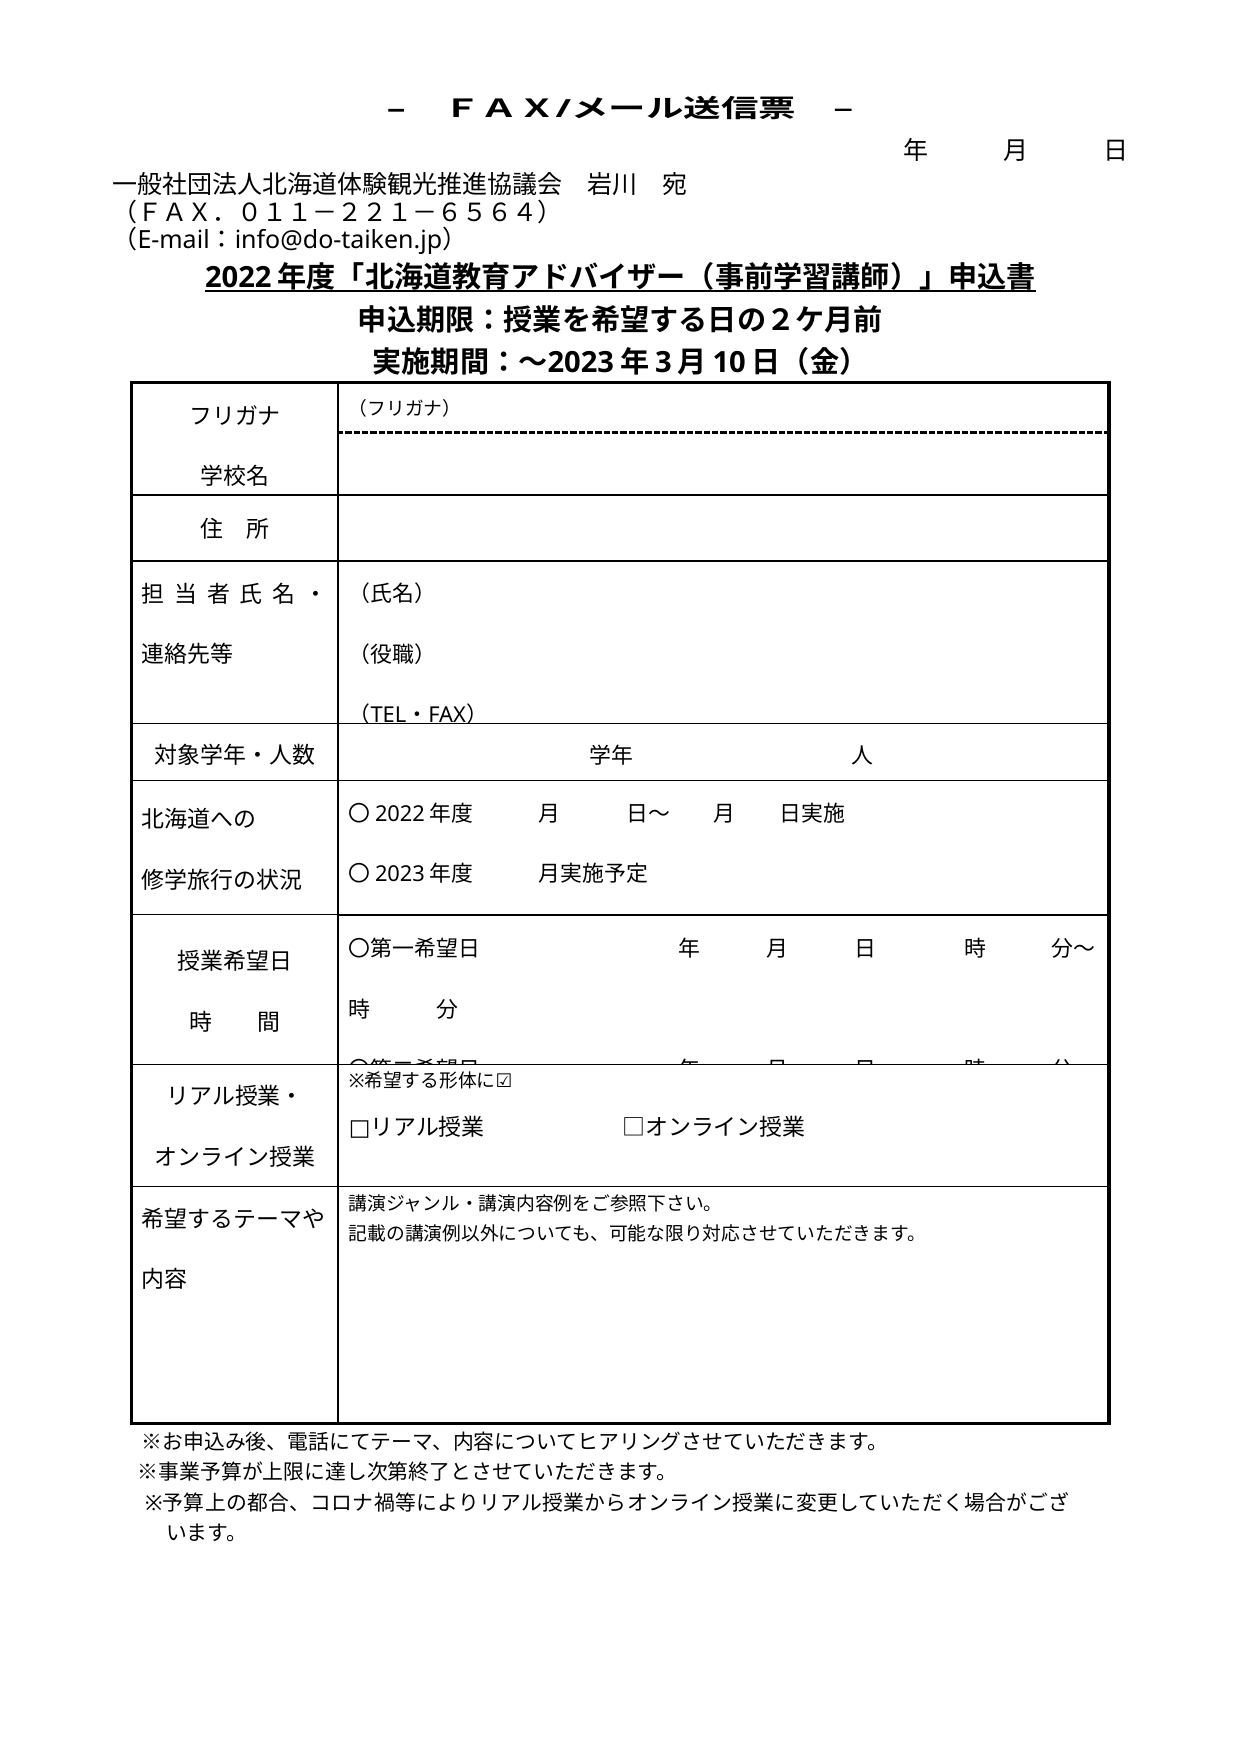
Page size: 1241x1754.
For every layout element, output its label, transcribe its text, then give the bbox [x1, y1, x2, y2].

table_cell [339, 496, 1107, 560]
text 実施期間：～2023年3月10日（金） [112, 338, 1128, 381]
table_cell 対象学年・人数 [133, 724, 337, 780]
table_cell 〇2022年度 月 日～ 月 日実施 〇2023年度 月実施予定 〇2023年度以降で検討中 [339, 781, 1107, 914]
text ※お申込み後、電話にてテーマ、内容についてヒアリングさせていただきます。 [112, 1425, 1072, 1455]
table_header フリガナ 学校名 [133, 384, 337, 494]
text – ＦＡＸ/メール送信票 – [112, 89, 1128, 125]
table_cell 担当者氏名・ 連絡先等 [133, 562, 337, 723]
text ※予算上の都合、コロナ禍等によりリアル授業からオンライン授業に変更していただく場合がございます。 [145, 1486, 1072, 1546]
table_cell リアル授業・ オンライン授業 [133, 1065, 337, 1186]
table_cell 北海道への 修学旅行の状況 [133, 781, 337, 914]
text （ＦＡＸ．０１１－２２１－６５６４） [112, 199, 1128, 227]
text 年 月 日 [112, 131, 1128, 167]
table_cell （氏名） （役職） （TEL・FAX） （E-mail） [339, 562, 1107, 723]
table_cell 講演ジャンル・講演内容例をご参照下さい。 記載の講演例以外についても、可能な限り対応させていただきます。 [339, 1187, 1107, 1422]
table_cell ※希望する形体に☑ □リアル授業 □オンライン授業 [339, 1065, 1107, 1186]
table_cell 学年 人 [339, 724, 1107, 780]
text （E-mail：info@do-taiken.jp） [112, 227, 1128, 254]
table_cell 希望するテーマや 内容 [133, 1187, 337, 1422]
table_header （フリガナ） [339, 384, 1107, 431]
text ※事業予算が上限に達し次第終了とさせていただきます。 [112, 1455, 1072, 1486]
text 申込期限：授業を希望する日の２ケ月前 [112, 296, 1128, 338]
table_cell [339, 431, 1107, 494]
table_cell 住 所 [133, 496, 337, 560]
table_cell 〇第一希望日 年 月 日 時 分～ 時 分 〇第二希望日 年 月 日 時 分～ 時 分 〇第三希望日 年 月 日 時 分～ 時 分 [339, 916, 1107, 1063]
text 一般社団法人北海道体験観光推進協議会 岩川 宛 [112, 172, 1128, 199]
text 2022年度「北海道教育アドバイザー（事前学習講師）」申込書 [112, 254, 1128, 296]
table_cell 授業希望日 時 間 [133, 915, 337, 1063]
